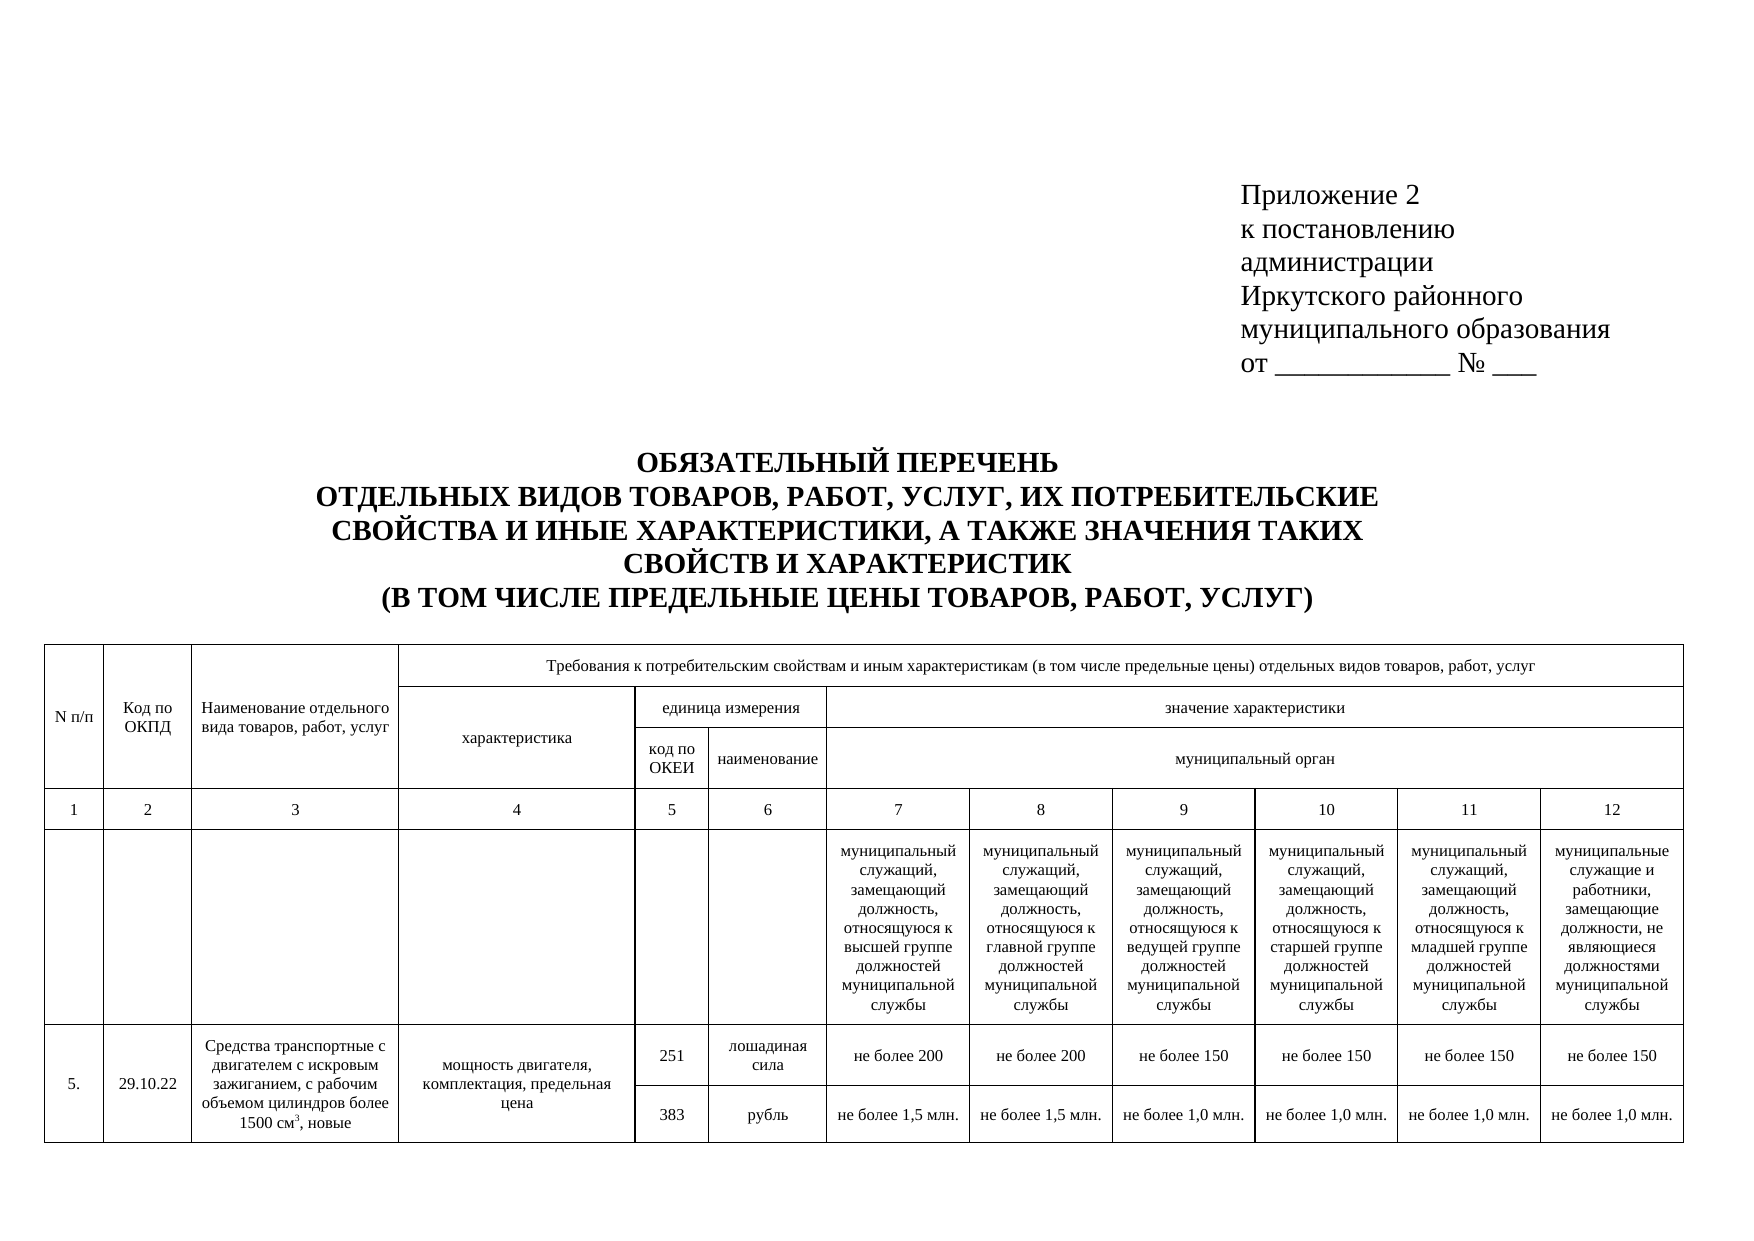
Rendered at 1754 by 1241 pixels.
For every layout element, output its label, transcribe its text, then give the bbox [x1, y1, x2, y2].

table_header N п/п [45, 645, 103, 788]
text СВОЙСТВ И ХАРАКТЕРИСТИК [59, 546, 1636, 580]
text к постановлению администрации [1240, 211, 1636, 278]
table_cell 10 [1256, 789, 1397, 829]
table_cell 1 [45, 789, 103, 829]
table_cell не более 200 [970, 1025, 1112, 1085]
table_cell муниципальный служащий, замещающий должность, относящуюся к младшей группе должностей муниципальной службы [1398, 830, 1540, 1024]
table_cell [45, 830, 103, 1024]
text Приложение 2 [1240, 177, 1683, 211]
table_cell 8 [970, 789, 1112, 829]
table_cell муниципальный служащий, замещающий должность, относящуюся к главной группе должностей муниципальной службы [970, 830, 1112, 1024]
table_cell муниципальные служащие и работники, замещающие должности, не являющиеся должностями муниципальной службы [1541, 830, 1683, 1024]
table_cell Средства транспортные с двигателем с искровым зажиганием, с рабочим объемом цилиндров более 1500 см3, новые [192, 1025, 398, 1142]
table_cell лошадиная сила [709, 1025, 826, 1085]
table_header Код по ОКПД [104, 645, 191, 788]
table_cell не более 1,5 млн. [970, 1086, 1112, 1142]
table_cell муниципальный служащий, замещающий должность, относящуюся к высшей группе должностей муниципальной службы [827, 830, 969, 1024]
table_cell 11 [1398, 789, 1540, 829]
table_cell [399, 830, 634, 1024]
table_cell [709, 830, 826, 1024]
table_header Требования к потребительским свойствам и иным характеристикам (в том числе предельные цены) отдельных видов товаров, работ, услуг [399, 645, 1683, 686]
table_cell не более 1,0 млн. [1113, 1086, 1254, 1142]
text муниципального образования [1240, 311, 1636, 345]
table_cell код по ОКЕИ [636, 728, 708, 788]
table_cell 383 [636, 1086, 708, 1142]
table_cell 4 [399, 789, 634, 829]
table_cell муниципальный служащий, замещающий должность, относящуюся к старшей группе должностей муниципальной службы [1256, 830, 1397, 1024]
table_cell не более 1,0 млн. [1541, 1086, 1683, 1142]
table_cell мощность двигателя, комплектация, предельная цена [399, 1025, 634, 1142]
table_cell [636, 830, 708, 1024]
table_cell муниципальный служащий, замещающий должность, относящуюся к ведущей группе должностей муниципальной службы [1113, 830, 1254, 1024]
table_cell значение характеристики [827, 687, 1683, 727]
table_cell 12 [1541, 789, 1683, 829]
table_cell [192, 830, 398, 1024]
table_cell 5 [636, 789, 708, 829]
table_cell муниципальный орган [827, 728, 1683, 788]
table_cell характеристика [399, 687, 634, 788]
table_cell 251 [636, 1025, 708, 1085]
table_cell не более 1,0 млн. [1256, 1086, 1397, 1142]
table_cell не более 150 [1398, 1025, 1540, 1085]
table_cell 5. [45, 1025, 103, 1142]
table_cell 2 [104, 789, 191, 829]
table_cell не более 150 [1256, 1025, 1397, 1085]
text СВОЙСТВА И ИНЫЕ ХАРАКТЕРИСТИКИ, А ТАКЖЕ ЗНАЧЕНИЯ ТАКИХ [59, 513, 1636, 546]
table_cell рубль [709, 1086, 826, 1142]
table_cell [104, 830, 191, 1024]
text ОБЯЗАТЕЛЬНЫЙ ПЕРЕЧЕНЬ [59, 446, 1636, 479]
table_cell 3 [192, 789, 398, 829]
table_cell не более 200 [827, 1025, 969, 1085]
table_cell не более 150 [1541, 1025, 1683, 1085]
table_cell не более 1,0 млн. [1398, 1086, 1540, 1142]
table_cell 29.10.22 [104, 1025, 191, 1142]
text ОТДЕЛЬНЫХ ВИДОВ ТОВАРОВ, РАБОТ, УСЛУГ, ИХ ПОТРЕБИТЕЛЬСКИЕ [59, 479, 1636, 513]
table_cell 9 [1113, 789, 1254, 829]
table_cell 7 [827, 789, 969, 829]
text от ____________ № ___ [1240, 345, 1636, 378]
table_cell единица измерения [636, 687, 826, 727]
text (В ТОМ ЧИСЛЕ ПРЕДЕЛЬНЫЕ ЦЕНЫ ТОВАРОВ, РАБОТ, УСЛУГ) [59, 580, 1636, 613]
table_cell наименование [709, 728, 826, 788]
table_header Наименование отдельного вида товаров, работ, услуг [192, 645, 398, 788]
table_cell не более 150 [1113, 1025, 1254, 1085]
table_cell 6 [709, 789, 826, 829]
text Иркутского районного [1240, 278, 1636, 311]
table_cell не более 1,5 млн. [827, 1086, 969, 1142]
